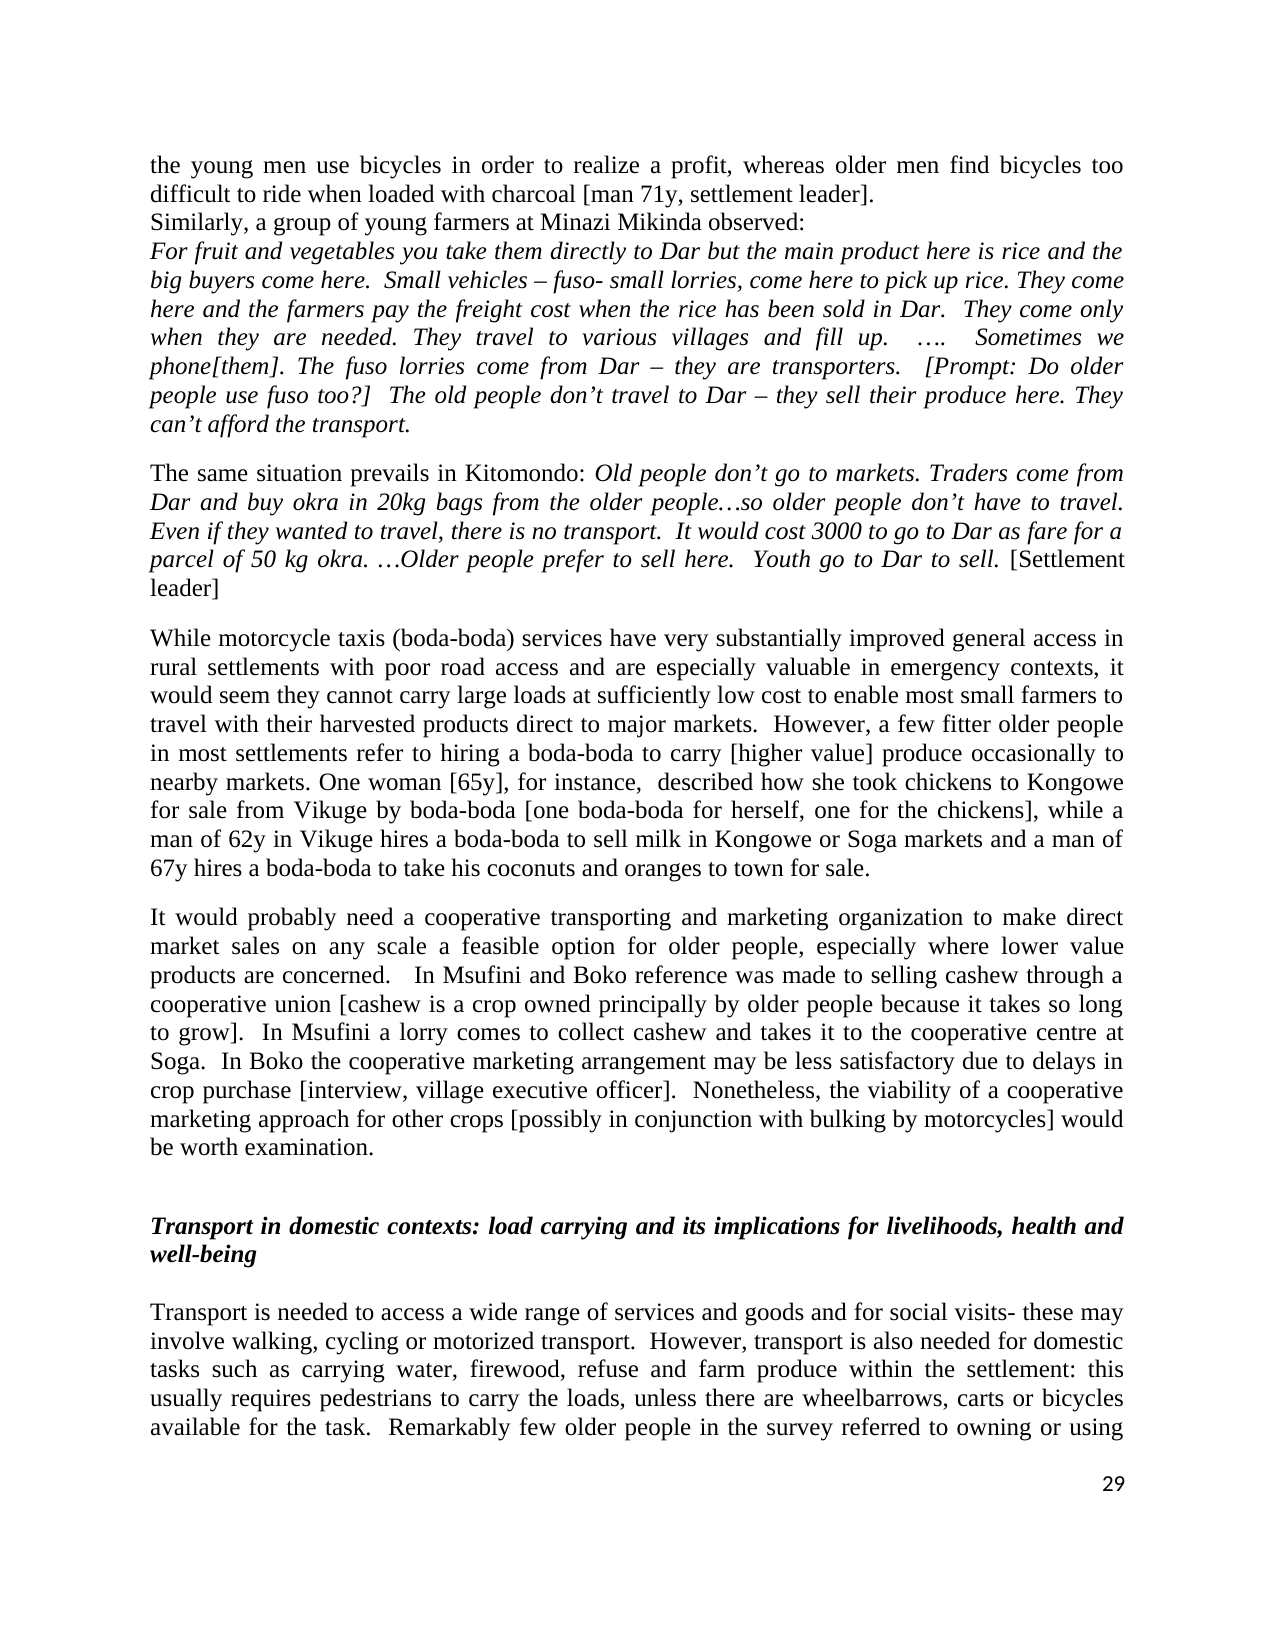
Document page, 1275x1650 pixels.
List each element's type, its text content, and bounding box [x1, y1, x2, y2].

text While motorcycle taxis (boda-boda) services have very substantially improved general access in rural settlements with poor road access and are especially valuable in emergency contexts, it would seem they cannot carry large loads at sufficiently low cost to enable most small farmers to travel with their harvested products direct to major markets. However, a few fitter older people in most settlements refer to hiring a boda-boda to carry [higher value] produce occasionally to nearby markets. One woman [65y], for instance, described how she took chickens to Kongowe for sale from Vikuge by boda-boda [one boda-boda for herself, one for the chickens], while a man of 62y in Vikuge hires a boda-boda to sell milk in Kongowe or Soga markets and a man of 67y hires a boda-boda to take his coconuts and oranges to town for sale. [150, 623, 1125, 882]
text For fruit and vegetables you take them directly to Dar but the main product here is rice and the big buyers come here. Small vehicles – fuso- small lorries, come here to pick up rice. They come here and the farmers pay the freight cost when the rice has been sold in Dar. They come only when they are needed. They travel to various villages and fill up. …. Sometimes we phone[them]. The fuso lorries come from Dar – they are transporters. [Prompt: Do older people use fuso too?] The old people don’t travel to Dar – they sell their produce here. They can’t afford the transport. [150, 236, 1125, 437]
text The same situation prevails in Kitomondo: Old people don’t go to markets. Traders come from Dar and buy okra in 20kg bags from the older people…so older people don’t have to travel. Even if they wanted to travel, there is no transport. It would cost 3000 to go to Dar as fare for a parcel of 50 kg okra. …Older people prefer to sell here. Youth go to Dar to sell. [Settlement leader] [150, 458, 1125, 602]
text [150, 1297, 1125, 1441]
text Transport in domestic contexts: load carrying and its implications for livelihoods, health and well-being [150, 1211, 1125, 1268]
text Similarly, a group of young farmers at Minazi Mikinda observed: [150, 207, 1125, 236]
text It would probably need a cooperative transporting and marketing organization to make direct market sales on any scale a feasible option for older people, especially where lower value products are concerned. In Msufini and Boko reference was made to selling cashew through a cooperative union [cashew is a crop owned principally by older people because it takes so long to grow]. In Msufini a lorry comes to collect cashew and takes it to the cooperative centre at Soga. In Boko the cooperative marketing arrangement may be less satisfactory due to delays in crop purchase [interview, village executive officer]. Nonetheless, the viability of a cooperative marketing approach for other crops [possibly in conjunction with bulking by motorcycles] would be worth examination. [150, 902, 1125, 1161]
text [150, 150, 1125, 207]
